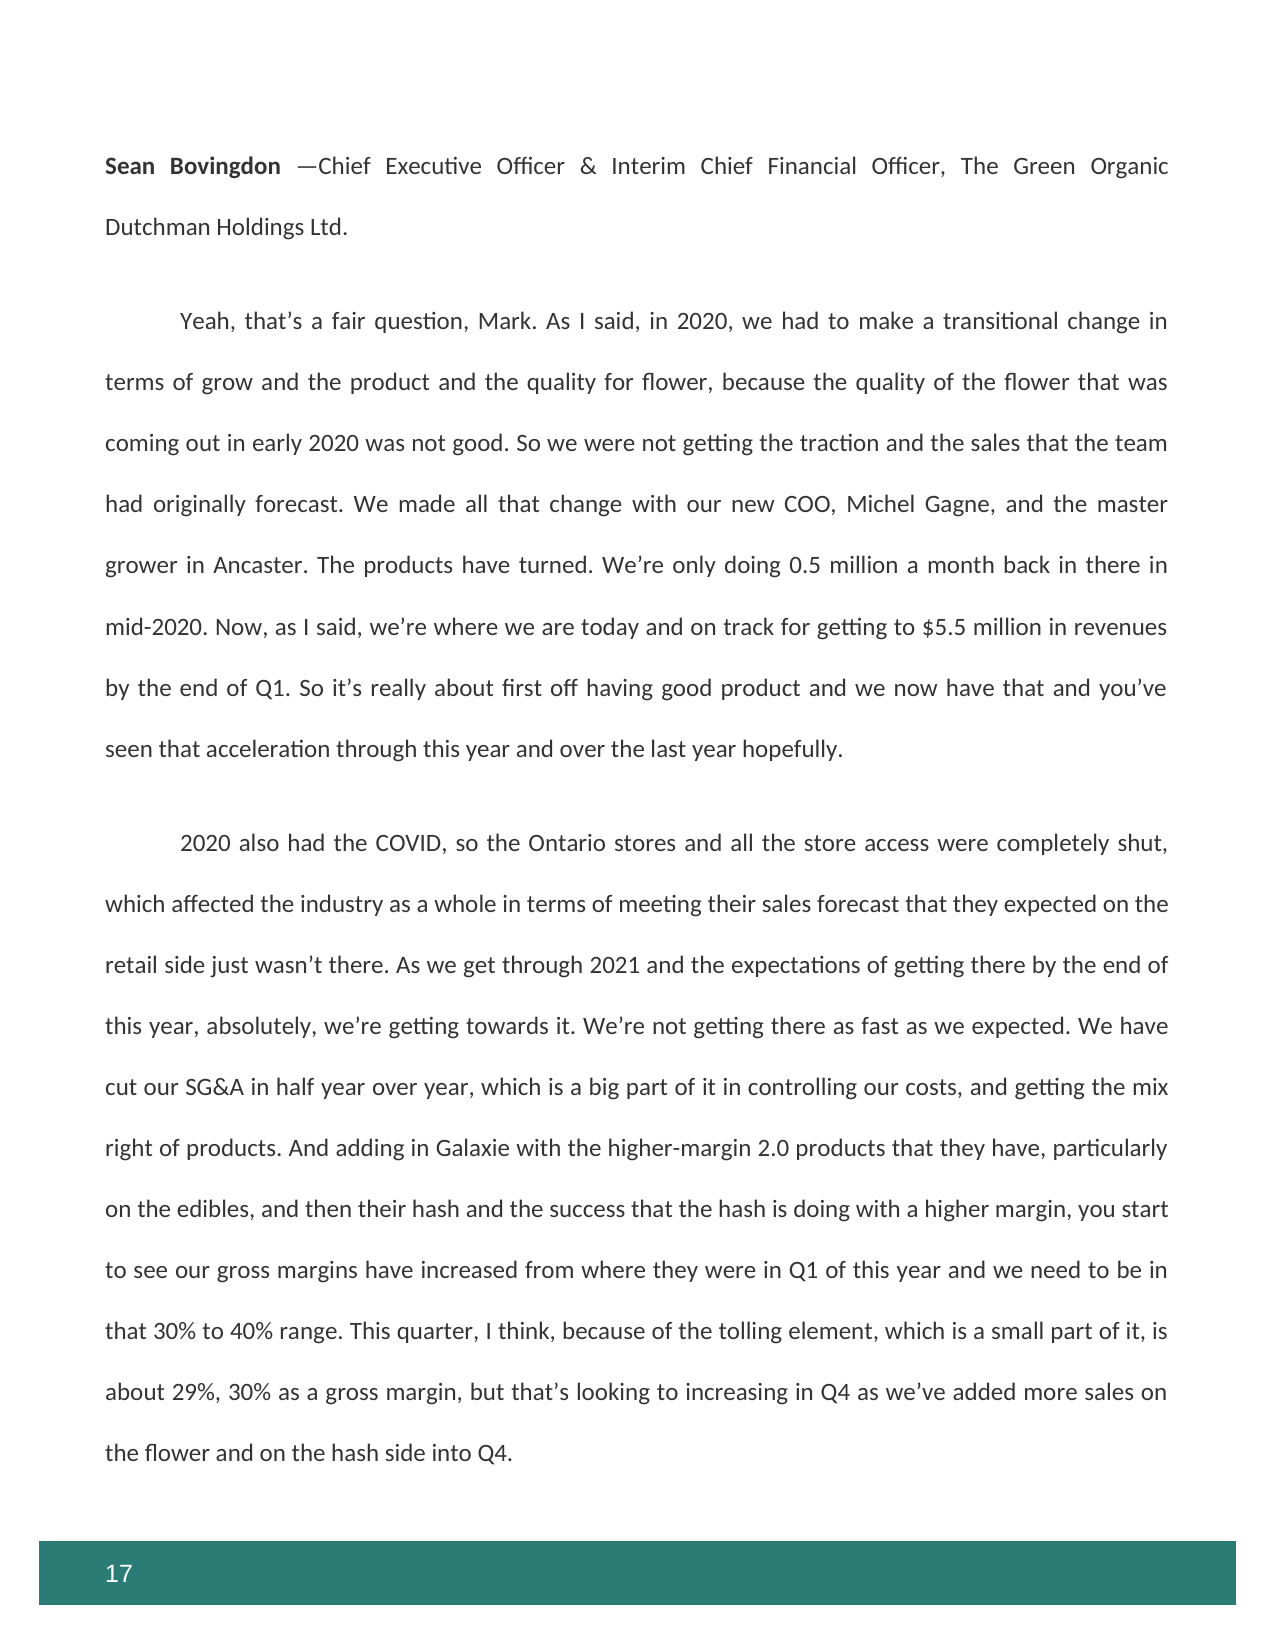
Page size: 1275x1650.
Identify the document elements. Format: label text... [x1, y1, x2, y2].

text Yeah, that’s a fair question, Mark. As I said, in 2020, we had to make a transitional change in terms of grow and the product and the quality for flower, because the quality of the flower that was coming out in early 2020 was not good. So we were not getting the traction and the sales that the team had originally forecast. We made all that change with our new COO, Michel Gagne, and the master grower in Ancaster. The products have turned. We’re only doing 0.5 million a month back in there in mid-2020. Now, as I said, we’re where we are today and on track for getting to $5.5 million in revenues by the end of Q1. So it’s really about first off having good product and we now have that and you’ve seen that acceleration through this year and over the last year hopefully. [105, 305, 1170, 763]
text Sean Bovingdon —Chief Executive Officer & Interim Chief Financial Officer, The Green Organic Dutchman Holdings Ltd. [105, 150, 1170, 242]
text 2020 also had the COVID, so the Ontario stores and all the store access were completely shut, which affected the industry as a whole in terms of meeting their sales forecast that they expected on the retail side just wasn’t there. As we get through 2021 and the expectations of getting there by the end of this year, absolutely, we’re getting towards it. We’re not getting there as fast as we expected. We have cut our SG&A in half year over year, which is a big part of it in controlling our costs, and getting the mix right of products. And adding in Galaxie with the higher-margin 2.0 products that they have, particularly on the edibles, and then their hash and the success that the hash is doing with a higher margin, you start to see our gross margins have increased from where they were in Q1 of this year and we need to be in that 30% to 40% range. This quarter, I think, because of the tolling element, which is a small part of it, is about 29%, 30% as a gross margin, but that’s looking to increasing in Q4 as we’ve added more sales on the flower and on the hash side into Q4. [105, 827, 1170, 1468]
